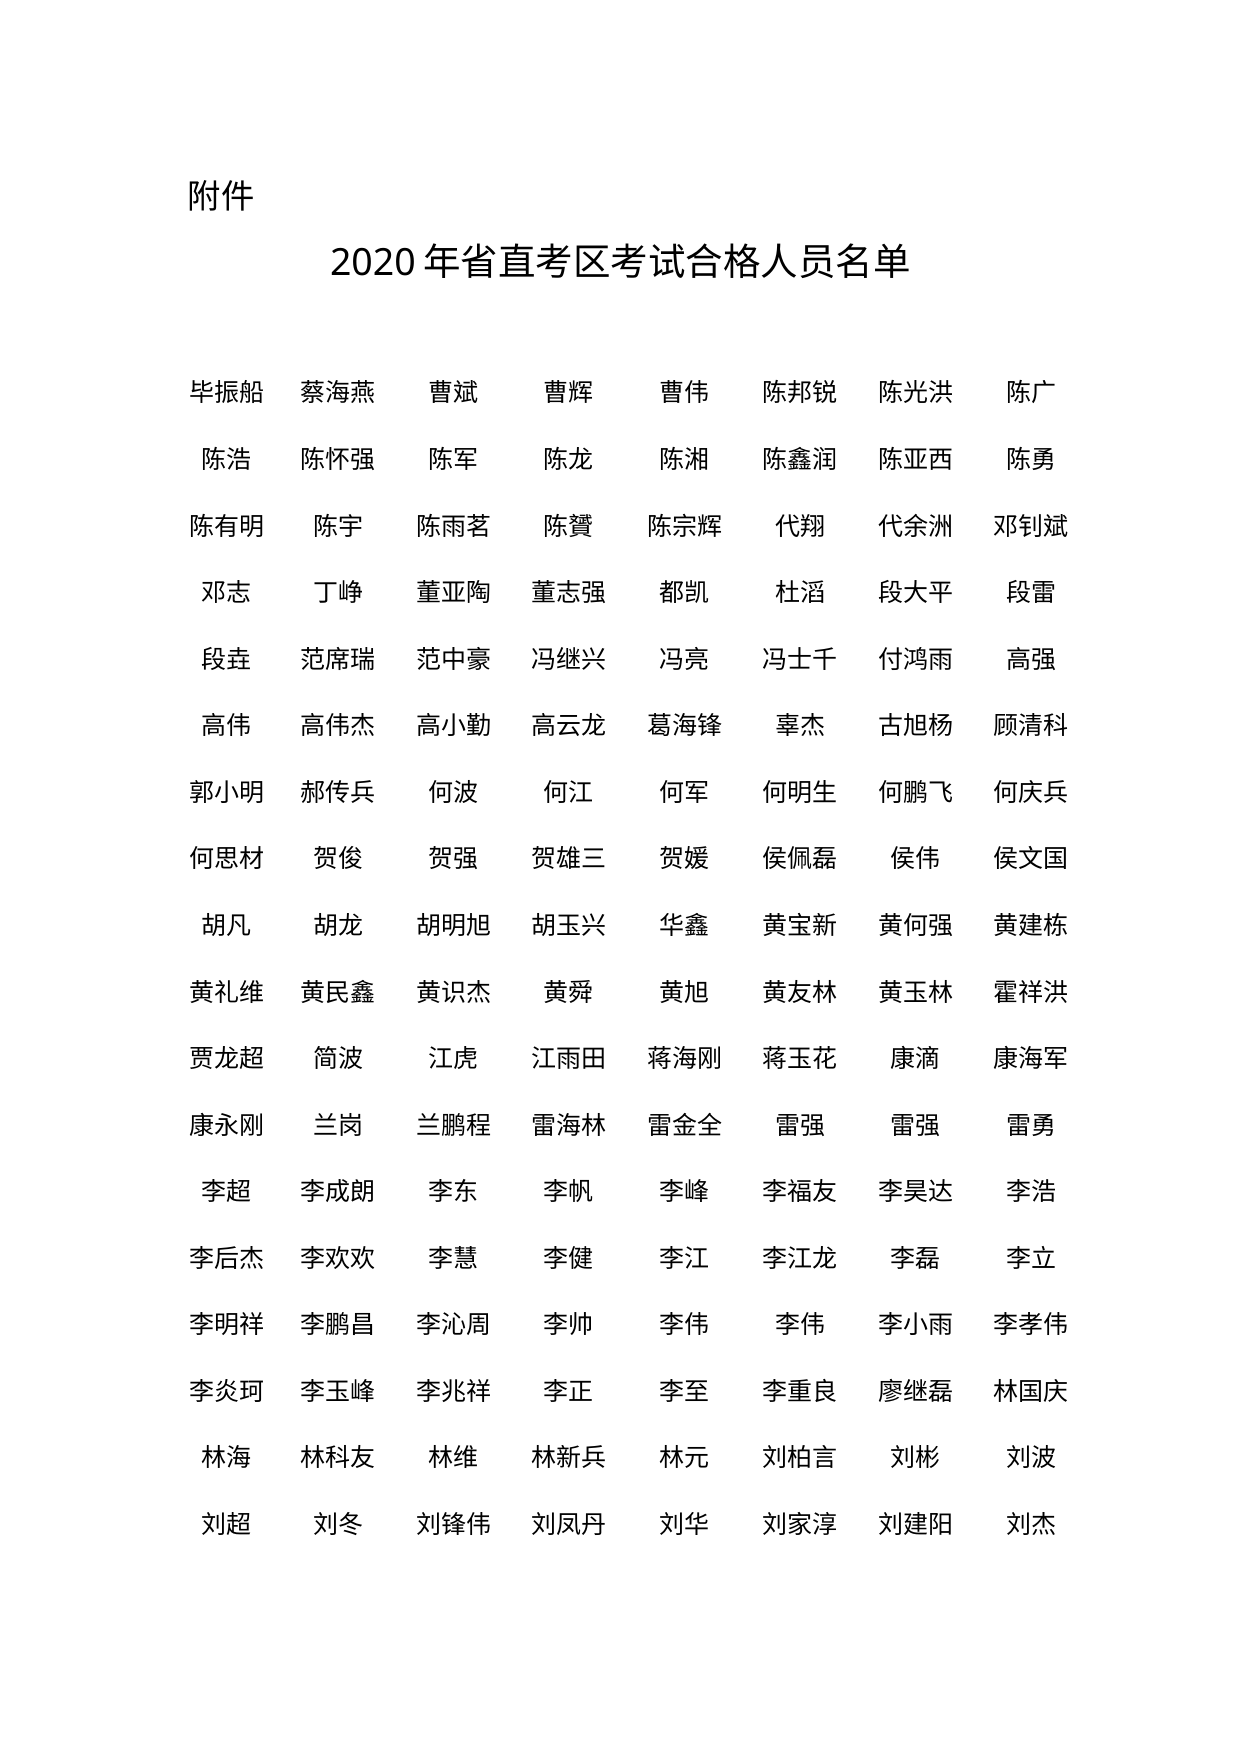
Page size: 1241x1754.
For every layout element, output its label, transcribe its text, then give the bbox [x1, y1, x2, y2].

table_cell 李小雨 [858, 1289, 973, 1355]
table_cell 贾龙超 [173, 1023, 280, 1089]
table_cell 高强 [973, 623, 1089, 690]
table_cell 刘凤丹 [511, 1489, 626, 1555]
table_cell 李正 [511, 1355, 626, 1422]
table_cell 胡龙 [280, 890, 396, 956]
table_cell 何明生 [742, 756, 858, 823]
table_cell 黄玉林 [858, 956, 973, 1023]
table_cell 陈有明 [173, 490, 280, 557]
table_cell 李至 [626, 1355, 742, 1422]
table_cell 雷金全 [626, 1089, 742, 1156]
table_cell 黄舜 [511, 956, 626, 1023]
table_cell 兰岗 [280, 1089, 396, 1156]
table_cell 康永刚 [173, 1089, 280, 1156]
table_cell 陈贇 [511, 490, 626, 557]
table_cell 胡明旭 [396, 890, 511, 956]
table_cell 冯亮 [626, 623, 742, 690]
table_cell 林国庆 [973, 1355, 1089, 1422]
table_cell 李炎珂 [173, 1355, 280, 1422]
table_cell 侯文国 [973, 823, 1089, 889]
table_header 陈光洪 [858, 357, 973, 423]
table_cell 刘柏言 [742, 1422, 858, 1488]
table_cell 何庆兵 [973, 756, 1089, 823]
table_cell 邓志 [173, 557, 280, 623]
table_cell 侯伟 [858, 823, 973, 889]
table_cell 刘杰 [973, 1489, 1089, 1555]
table_header 陈邦锐 [742, 357, 858, 423]
table_cell 黄何强 [858, 890, 973, 956]
table_cell 古旭杨 [858, 690, 973, 756]
table_cell 康滴 [858, 1023, 973, 1089]
table_cell 林海 [173, 1422, 280, 1488]
text 2020年省直考区考试合格人员名单 [187, 227, 1053, 292]
table_header 曹斌 [396, 357, 511, 423]
table_cell 胡玉兴 [511, 890, 626, 956]
table_cell 刘冬 [280, 1489, 396, 1555]
table_cell 陈勇 [973, 424, 1089, 490]
table_cell 董亚陶 [396, 557, 511, 623]
table_cell 林新兵 [511, 1422, 626, 1488]
table_header 曹辉 [511, 357, 626, 423]
table_cell 郝传兵 [280, 756, 396, 823]
table_cell 李昊达 [858, 1156, 973, 1222]
table_cell 陈雨茗 [396, 490, 511, 557]
table_cell 李后杰 [173, 1222, 280, 1289]
table_cell 陈浩 [173, 424, 280, 490]
table_cell 陈宇 [280, 490, 396, 557]
table_cell 华鑫 [626, 890, 742, 956]
table_cell 高伟 [173, 690, 280, 756]
table_cell 李慧 [396, 1222, 511, 1289]
table_cell 李立 [973, 1222, 1089, 1289]
table_cell 范席瑞 [280, 623, 396, 690]
table_cell 黄友林 [742, 956, 858, 1023]
table_cell 刘华 [626, 1489, 742, 1555]
table_cell 陈龙 [511, 424, 626, 490]
table_cell 江虎 [396, 1023, 511, 1089]
table_cell 李兆祥 [396, 1355, 511, 1422]
table_header 蔡海燕 [280, 357, 396, 423]
table_cell 黄旭 [626, 956, 742, 1023]
table_cell 康海军 [973, 1023, 1089, 1089]
table_cell 陈宗辉 [626, 490, 742, 557]
table_cell 高小勤 [396, 690, 511, 756]
table_cell 辜杰 [742, 690, 858, 756]
table_cell 李帆 [511, 1156, 626, 1222]
table_cell 都凯 [626, 557, 742, 623]
table_cell 黄建栋 [973, 890, 1089, 956]
table_cell 雷海林 [511, 1089, 626, 1156]
table_cell 刘锋伟 [396, 1489, 511, 1555]
table_cell 林科友 [280, 1422, 396, 1488]
table_cell 何思材 [173, 823, 280, 889]
table_cell 李伟 [742, 1289, 858, 1355]
table_cell 李超 [173, 1156, 280, 1222]
table_cell 李健 [511, 1222, 626, 1289]
table_cell 雷强 [742, 1089, 858, 1156]
table_cell 何军 [626, 756, 742, 823]
table_cell 陈军 [396, 424, 511, 490]
table_cell 雷勇 [973, 1089, 1089, 1156]
table_cell 黄宝新 [742, 890, 858, 956]
table_cell 何鹏飞 [858, 756, 973, 823]
table_cell 雷强 [858, 1089, 973, 1156]
table_cell 刘建阳 [858, 1489, 973, 1555]
table_cell 贺强 [396, 823, 511, 889]
table_cell 高云龙 [511, 690, 626, 756]
table_cell 贺媛 [626, 823, 742, 889]
table_cell 蒋玉花 [742, 1023, 858, 1089]
table_cell 李玉峰 [280, 1355, 396, 1422]
table_cell 陈湘 [626, 424, 742, 490]
table_cell 林维 [396, 1422, 511, 1488]
table_cell 李磊 [858, 1222, 973, 1289]
table_cell 段雷 [973, 557, 1089, 623]
table_cell 李鹏昌 [280, 1289, 396, 1355]
table_cell 黄民鑫 [280, 956, 396, 1023]
table_cell 顾清科 [973, 690, 1089, 756]
table_cell 陈鑫润 [742, 424, 858, 490]
table_cell 何江 [511, 756, 626, 823]
table_cell 段垚 [173, 623, 280, 690]
table_cell 李江龙 [742, 1222, 858, 1289]
table_cell 高伟杰 [280, 690, 396, 756]
table_cell 董志强 [511, 557, 626, 623]
table_cell 刘家淳 [742, 1489, 858, 1555]
table_cell 李重良 [742, 1355, 858, 1422]
table_cell 黄识杰 [396, 956, 511, 1023]
table_cell 代翔 [742, 490, 858, 557]
table_cell 刘波 [973, 1422, 1089, 1488]
table_cell 蒋海刚 [626, 1023, 742, 1089]
table_cell 丁峥 [280, 557, 396, 623]
table_cell 李江 [626, 1222, 742, 1289]
table_cell 李孝伟 [973, 1289, 1089, 1355]
table_cell 冯士千 [742, 623, 858, 690]
table_cell 葛海锋 [626, 690, 742, 756]
table_cell 霍祥洪 [973, 956, 1089, 1023]
table_cell 李东 [396, 1156, 511, 1222]
table_cell 李浩 [973, 1156, 1089, 1222]
table_cell 江雨田 [511, 1023, 626, 1089]
table_cell 刘彬 [858, 1422, 973, 1488]
table_cell 刘超 [173, 1489, 280, 1555]
table_cell 黄礼维 [173, 956, 280, 1023]
table_cell 冯继兴 [511, 623, 626, 690]
table_cell 林元 [626, 1422, 742, 1488]
table_cell 陈怀强 [280, 424, 396, 490]
table_cell 范中豪 [396, 623, 511, 690]
table_cell 李沁周 [396, 1289, 511, 1355]
table_cell 贺俊 [280, 823, 396, 889]
table_cell 郭小明 [173, 756, 280, 823]
table_cell 李帅 [511, 1289, 626, 1355]
table_cell 付鸿雨 [858, 623, 973, 690]
table_cell 代余洲 [858, 490, 973, 557]
table_cell 贺雄三 [511, 823, 626, 889]
table_cell 胡凡 [173, 890, 280, 956]
table_cell 李福友 [742, 1156, 858, 1222]
table_cell 兰鹏程 [396, 1089, 511, 1156]
table_cell 陈亚西 [858, 424, 973, 490]
table_cell 简波 [280, 1023, 396, 1089]
table_cell 李峰 [626, 1156, 742, 1222]
table_cell 李成朗 [280, 1156, 396, 1222]
table_header 曹伟 [626, 357, 742, 423]
table_header 陈广 [973, 357, 1089, 423]
text 附件 [187, 162, 1053, 227]
table_cell 杜滔 [742, 557, 858, 623]
table_header 毕振船 [173, 357, 280, 423]
table_cell 廖继磊 [858, 1355, 973, 1422]
table_cell 侯佩磊 [742, 823, 858, 889]
table_cell 邓钊斌 [973, 490, 1089, 557]
table_cell 李伟 [626, 1289, 742, 1355]
table_cell 李明祥 [173, 1289, 280, 1355]
table_cell 李欢欢 [280, 1222, 396, 1289]
table_cell 何波 [396, 756, 511, 823]
table_cell 段大平 [858, 557, 973, 623]
